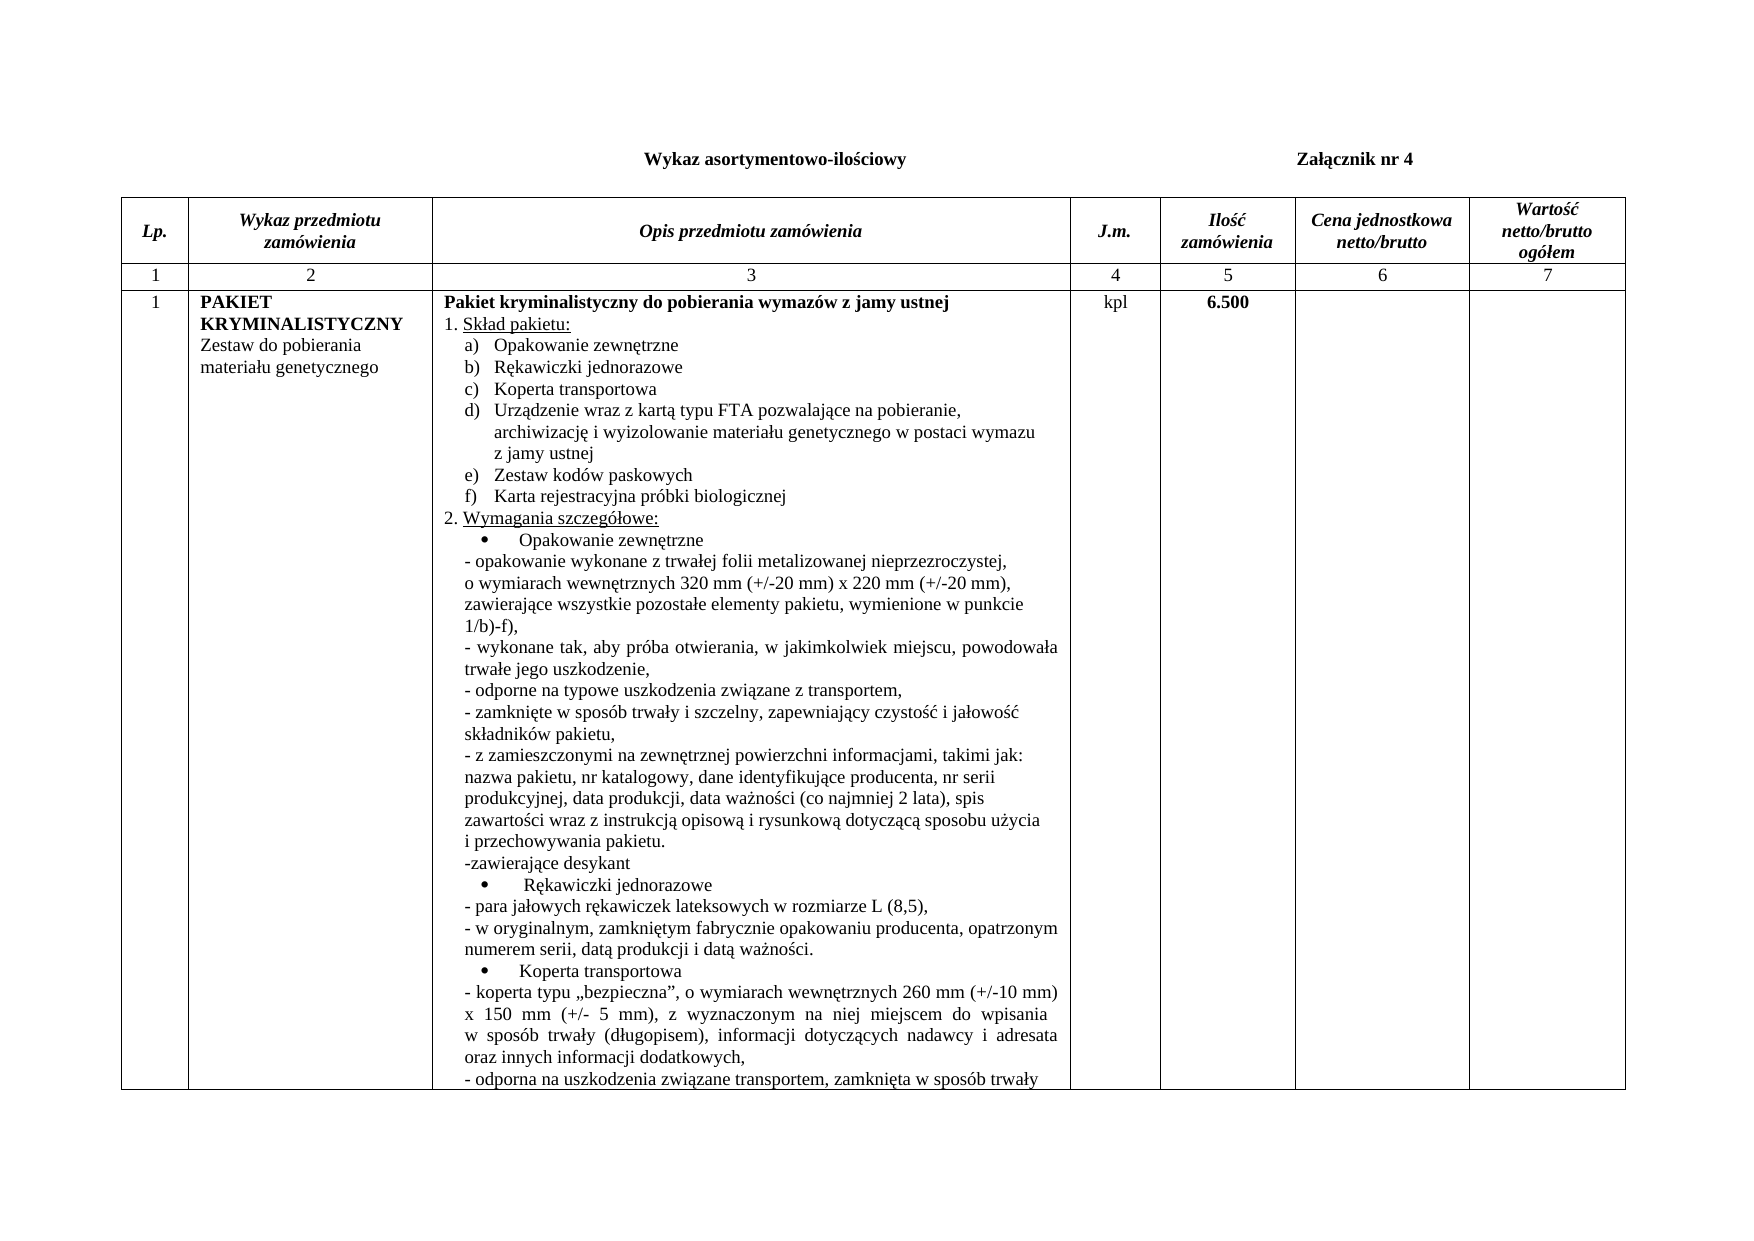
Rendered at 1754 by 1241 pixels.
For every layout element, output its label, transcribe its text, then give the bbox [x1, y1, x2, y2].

table_cell kpl [1071, 291, 1160, 1089]
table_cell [433, 291, 1070, 1089]
table_cell 1 [122, 264, 188, 290]
table_header Cena jednostkowa netto/brutto [1296, 198, 1469, 263]
table_cell 1 [122, 291, 188, 1089]
table_cell 6.500 [1161, 291, 1295, 1089]
text Wykaz asortymentowo-ilościowy Załącznik nr 4 [148, 148, 1606, 169]
table_cell [1296, 291, 1469, 1089]
table_cell 7 [1470, 264, 1625, 290]
table_header Lp. [122, 198, 188, 263]
table_cell 2 [189, 264, 432, 290]
table_header Wykaz przedmiotu zamówienia [189, 198, 432, 263]
table_header Wartość netto/brutto ogółem [1470, 198, 1625, 263]
table_cell 6 [1296, 264, 1469, 290]
table_cell 5 [1161, 264, 1295, 290]
table_cell [1470, 291, 1625, 1089]
table_header Opis przedmiotu zamówienia [433, 198, 1070, 263]
table_header J.m. [1071, 198, 1160, 263]
table_cell 4 [1071, 264, 1160, 290]
table_header Ilość zamówienia [1161, 198, 1295, 263]
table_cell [189, 291, 432, 1089]
table_cell 3 [433, 264, 1070, 290]
